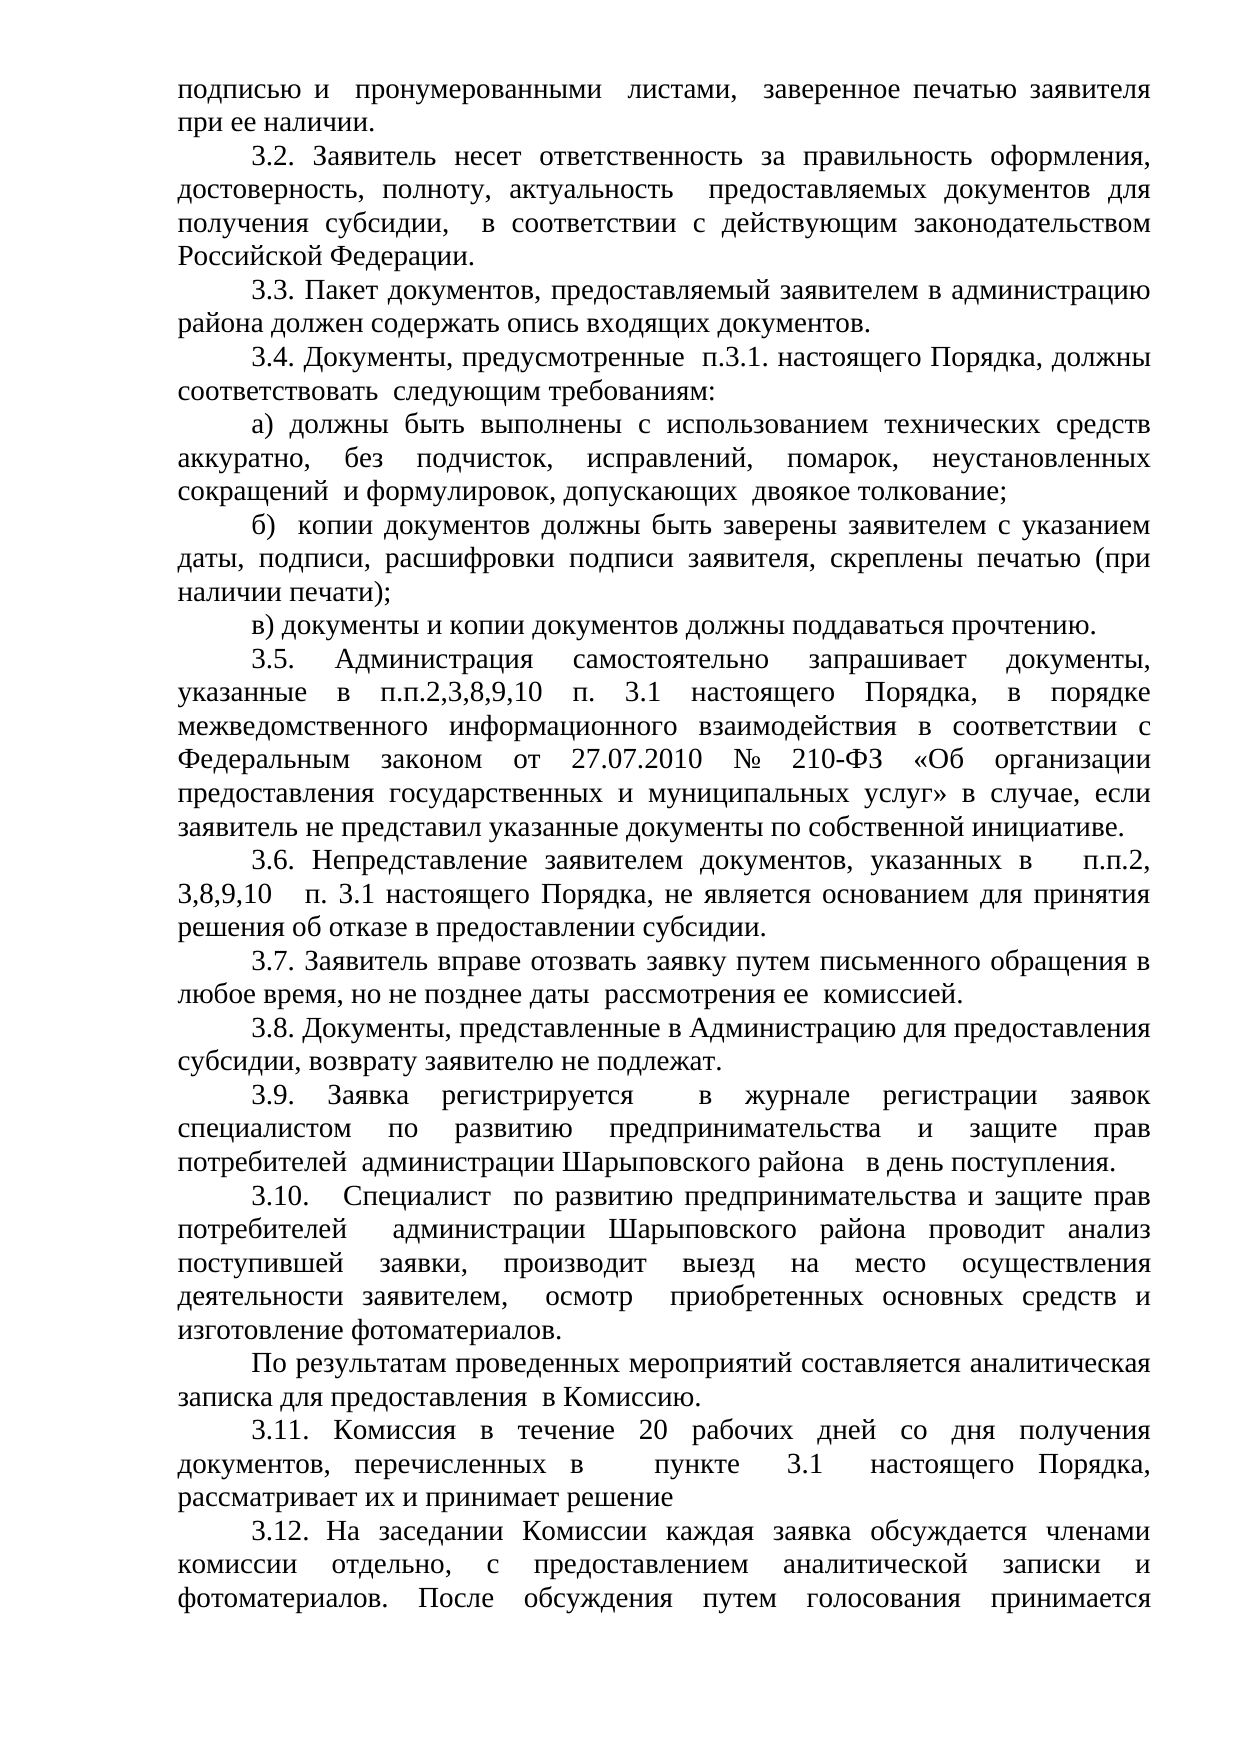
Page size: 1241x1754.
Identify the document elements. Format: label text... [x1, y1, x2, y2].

text 3.6. Непредставление заявителем документов, указанных в п.п.2, 3,8,9,10 п. 3.1 настоящего Порядка, не является основанием для принятия решения об отказе в предоставлении субсидии. [177, 842, 1152, 943]
text По результатам проведенных мероприятий составляется аналитическая записка для предоставления в Комиссию. [177, 1345, 1152, 1412]
text 3.4. Документы, предусмотренные п.3.1. настоящего Порядка, должны соответствовать следующим требованиям: [177, 339, 1152, 406]
text а) должны быть выполнены с использованием технических средств аккуратно, без подчисток, исправлений, помарок, неустановленных сокращений и формулировок, допускающих двоякое толкование; [177, 406, 1152, 507]
text 3.2. Заявитель несет ответственность за правильность оформления, достоверность, полноту, актуальность предоставляемых документов для получения субсидии, в соответствии с действующим законодательством Российской Федерации. [177, 138, 1152, 272]
text 3.9. Заявка регистрируется в журнале регистрации заявок специалистом по развитию предпринимательства и защите прав потребителей администрации Шарыповского района в день поступления. [177, 1077, 1152, 1178]
text 3.8. Документы, представленные в Администрацию для предоставления субсидии, возврату заявителю не подлежат. [177, 1010, 1152, 1077]
text 3.7. Заявитель вправе отозвать заявку путем письменного обращения в любое время, но не позднее даты рассмотрения ее комиссией. [177, 943, 1152, 1010]
text 3.11. Комиссия в течение 20 рабочих дней со дня получения документов, перечисленных в пункте 3.1 настоящего Порядка, рассматривает их и принимает решение [177, 1412, 1152, 1513]
text б) копии документов должны быть заверены заявителем с указанием даты, подписи, расшифровки подписи заявителя, скреплены печатью (при наличии печати); [177, 507, 1152, 607]
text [177, 1513, 1152, 1614]
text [177, 71, 1152, 138]
text 3.10. Специалист по развитию предпринимательства и защите прав потребителей администрации Шарыповского района проводит анализ поступившей заявки, производит выезд на место осуществления деятельности заявителем, осмотр приобретенных основных средств и изготовление фотоматериалов. [177, 1178, 1152, 1345]
text 3.5. Администрация самостоятельно запрашивает документы, указанные в п.п.2,3,8,9,10 п. 3.1 настоящего Порядка, в порядке межведомственного информационного взаимодействия в соответствии с Федеральным законом от 27.07.2010 № 210-ФЗ «Об организации предоставления государственных и муниципальных услуг» в случае, если заявитель не представил указанные документы по собственной инициативе. [177, 641, 1152, 842]
text в) документы и копии документов должны поддаваться прочтению. [177, 607, 1152, 641]
text 3.3. Пакет документов, предоставляемый заявителем в администрацию района должен содержать опись входящих документов. [177, 272, 1152, 339]
